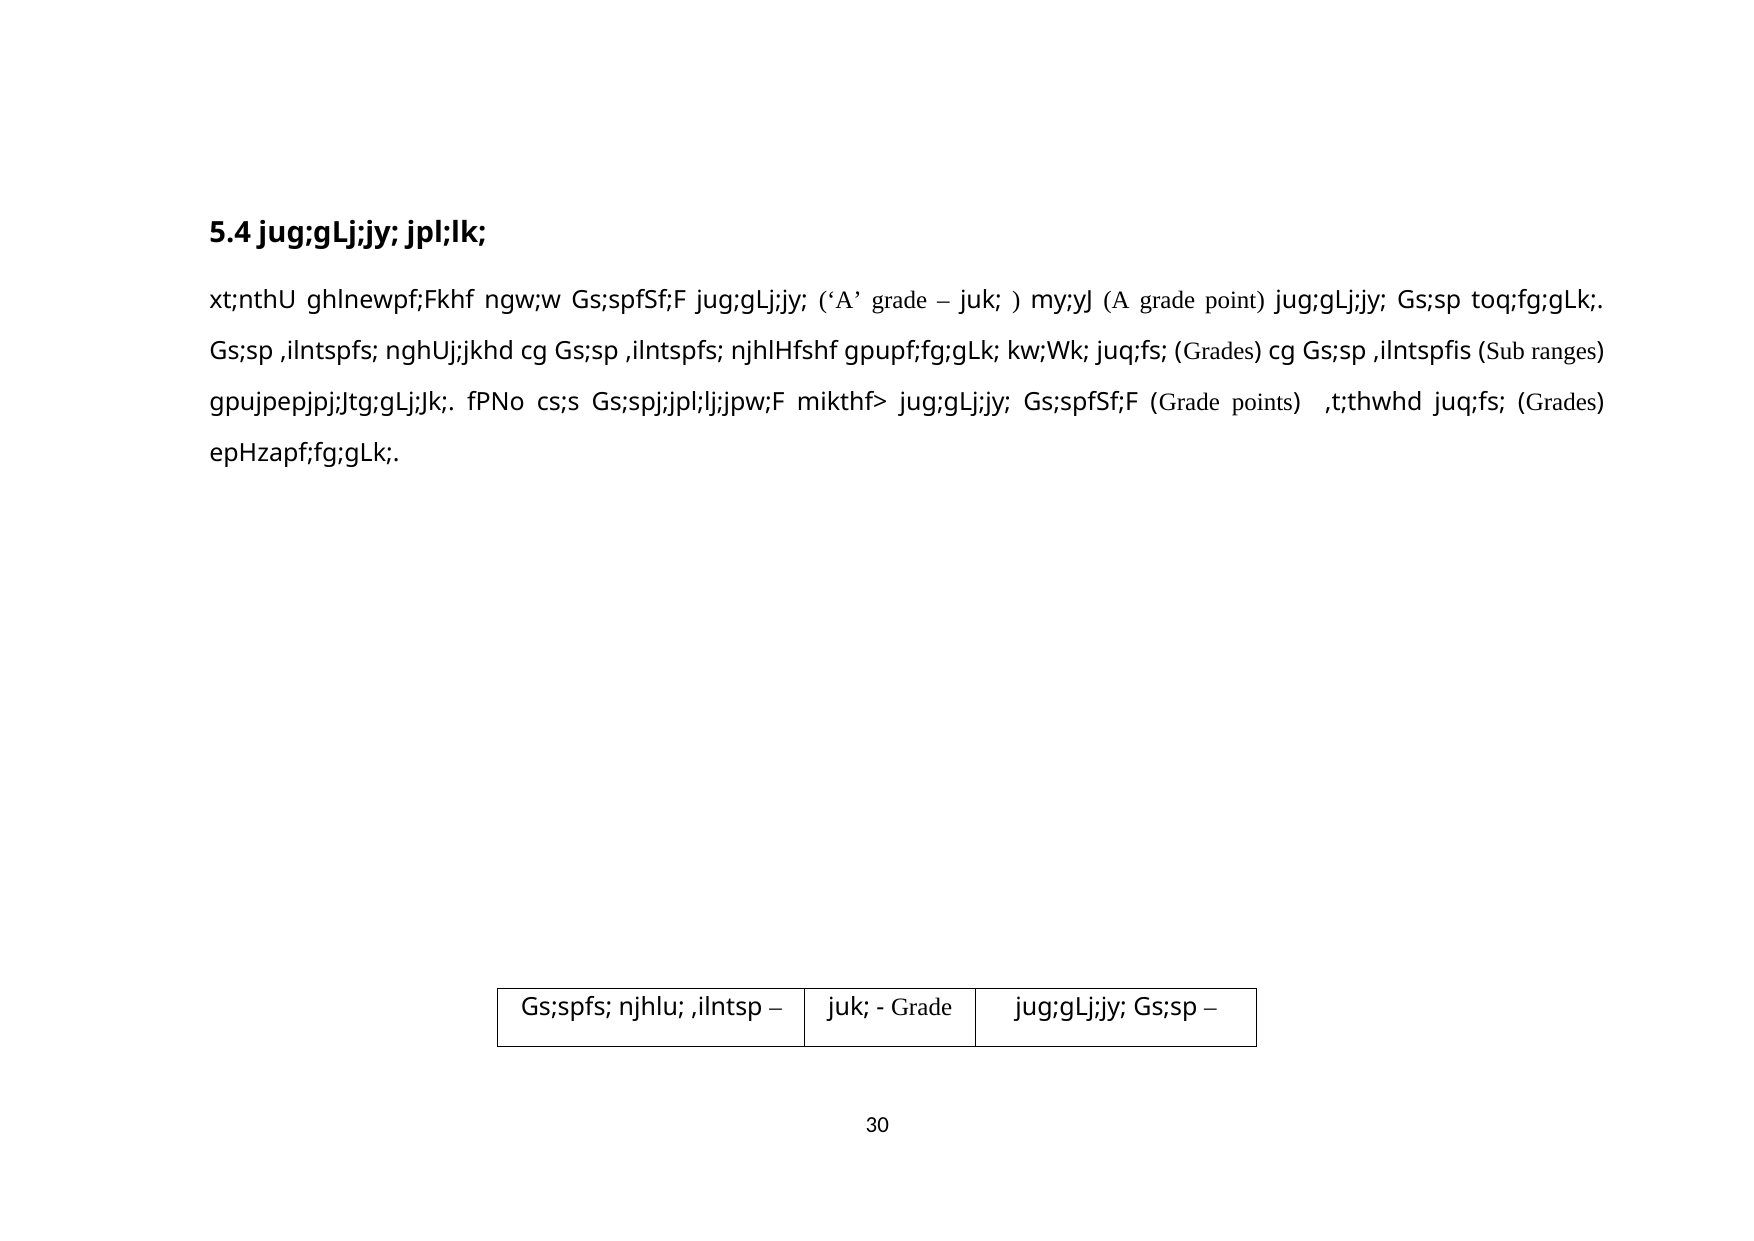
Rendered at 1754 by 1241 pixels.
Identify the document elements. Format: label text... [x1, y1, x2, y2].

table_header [498, 989, 804, 1046]
table_header juk; - Grade [805, 989, 975, 1046]
text 5.4 jug;gLj;jy; jpl;lk; [209, 211, 1604, 251]
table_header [976, 989, 1256, 1046]
text xt;nthU ghlnewpf;Fkhf ngw;w Gs;spfSf;F jug;gLj;jy; (‘A’ grade – juk; ) my;yJ (A grade point) jug;gLj;jy; Gs;sp toq;fg;gLk;. Gs;sp ,ilntspfs; nghUj;jkhd cg Gs;sp ,ilntspfs; njhlHfshf gpupf;fg;gLk; kw;Wk; juq;fs; (Grades) cg Gs;sp ,ilntspfis (Sub ranges) gpujpepjpj;Jtg;gLj;Jk;. fPNo cs;s Gs;spj;jpl;lj;jpw;F mikthf> jug;gLj;jy; Gs;spfSf;F (Grade points) ,t;thwhd juq;fs; (Grades) epHzapf;fg;gLk;. [209, 281, 1604, 468]
